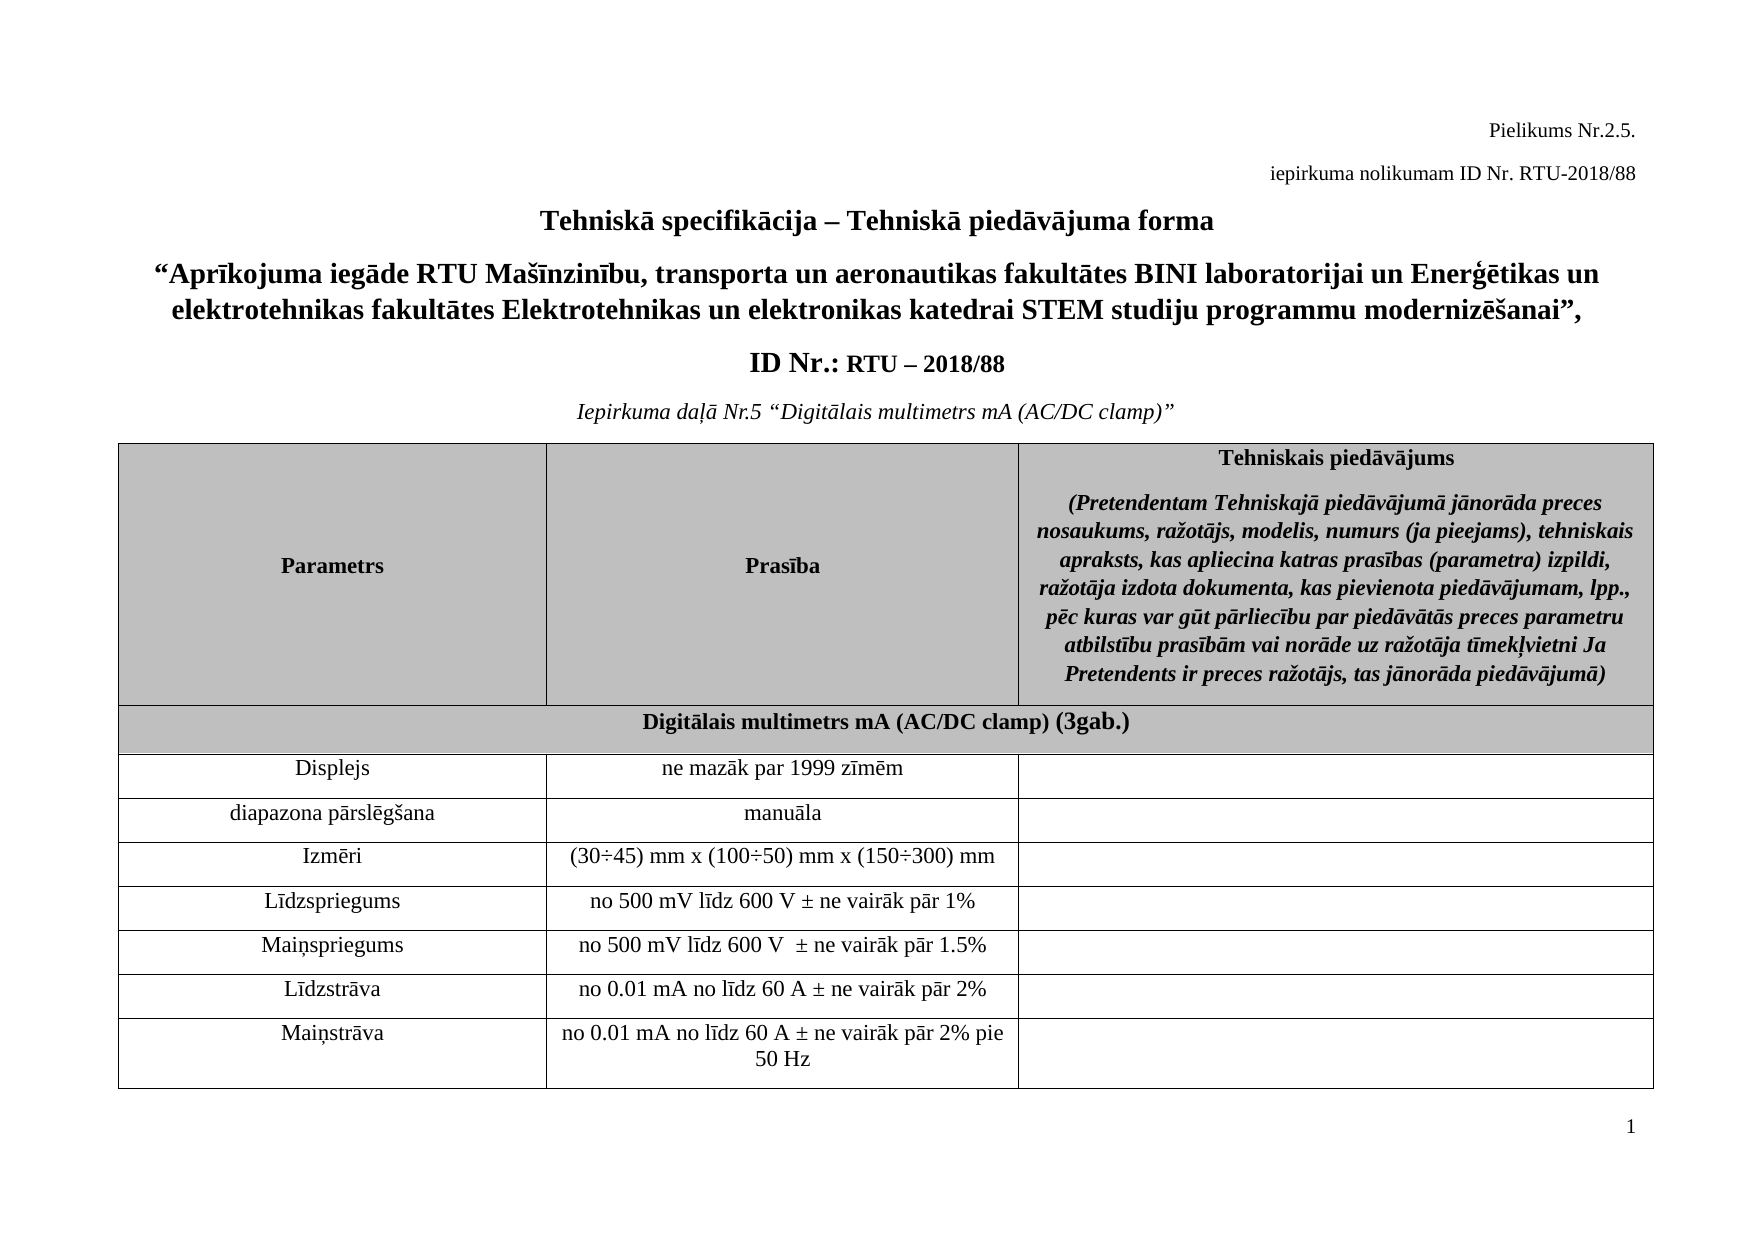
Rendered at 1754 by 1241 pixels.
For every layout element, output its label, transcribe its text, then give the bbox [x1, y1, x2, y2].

table_cell manuāla [547, 799, 1018, 842]
table_cell Displejs [119, 755, 546, 797]
table_cell Digitālais multimetrs mA (AC/DC clamp) (3gab.) [119, 706, 1653, 753]
table_cell [1019, 887, 1653, 930]
table_cell [1019, 1019, 1653, 1088]
table_cell [1019, 799, 1653, 842]
table_cell [1019, 931, 1653, 974]
text Iepirkuma daļā Nr.5 “Digitālais multimetrs mA (AC/DC clamp)” [118, 398, 1636, 424]
table_cell Maiņspriegums [119, 931, 546, 974]
table_cell no 500 mV līdz 600 V ± ne vairāk pār 1% [547, 887, 1018, 930]
table_cell no 500 mV līdz 600 V ± ne vairāk pār 1.5% [547, 931, 1018, 974]
table_cell Izmēri [119, 843, 546, 886]
table_cell Līdzstrāva [119, 975, 546, 1018]
text “Aprīkojuma iegāde RTU Mašīnzinību, transporta un aeronautikas fakultātes BINI laboratorijai un Enerģētikas un elektrotehnikas fakultātes Elektrotehnikas un elektronikas katedrai STEM studiju programmu modernizēšanai”, [118, 256, 1636, 326]
table_cell no 0.01 mA no līdz 60 A ± ne vairāk pār 2% [547, 975, 1018, 1018]
table_cell no 0.01 mA no līdz 60 A ± ne vairāk pār 2% pie 50 Hz [547, 1019, 1018, 1088]
table_cell [1019, 755, 1653, 797]
table_cell ne mazāk par 1999 zīmēm [547, 755, 1018, 797]
table_cell [1019, 975, 1653, 1018]
table_header Prasība [547, 444, 1018, 705]
table_cell Maiņstrāva [119, 1019, 546, 1088]
table_cell diapazona pārslēgšana [119, 799, 546, 842]
table_cell (30÷45) mm x (100÷50) mm x (150÷300) mm [547, 843, 1018, 886]
table_header Tehniskais piedāvājums (Pretendentam Tehniskajā piedāvājumā jānorāda preces nosaukums, ražotājs, modelis, numurs (ja pieejams), tehniskais apraksts, kas apliecina katras prasības (parametra) izpildi, ražotāja izdota dokumenta, kas pievienota piedāvājumam, lpp., pēc kuras var gūt pārliecību par piedāvātās preces parametru atbilstību prasībām vai norāde uz ražotāja tīmekļvietni Ja Pretendents ir preces ražotājs, tas jānorāda piedāvājumā) [1019, 444, 1653, 705]
text Pielikums Nr.2.5. [118, 118, 1636, 142]
text Tehniskā specifikācija – Tehniskā piedāvājuma forma [118, 203, 1636, 237]
text iepirkuma nolikumam ID Nr. RTU-2018/88 [118, 161, 1636, 185]
table_cell [1019, 843, 1653, 886]
table_cell Līdzspriegums [119, 887, 546, 930]
text ID Nr.: RTU – 2018/88 [118, 345, 1636, 379]
table_header Parametrs [119, 444, 546, 705]
